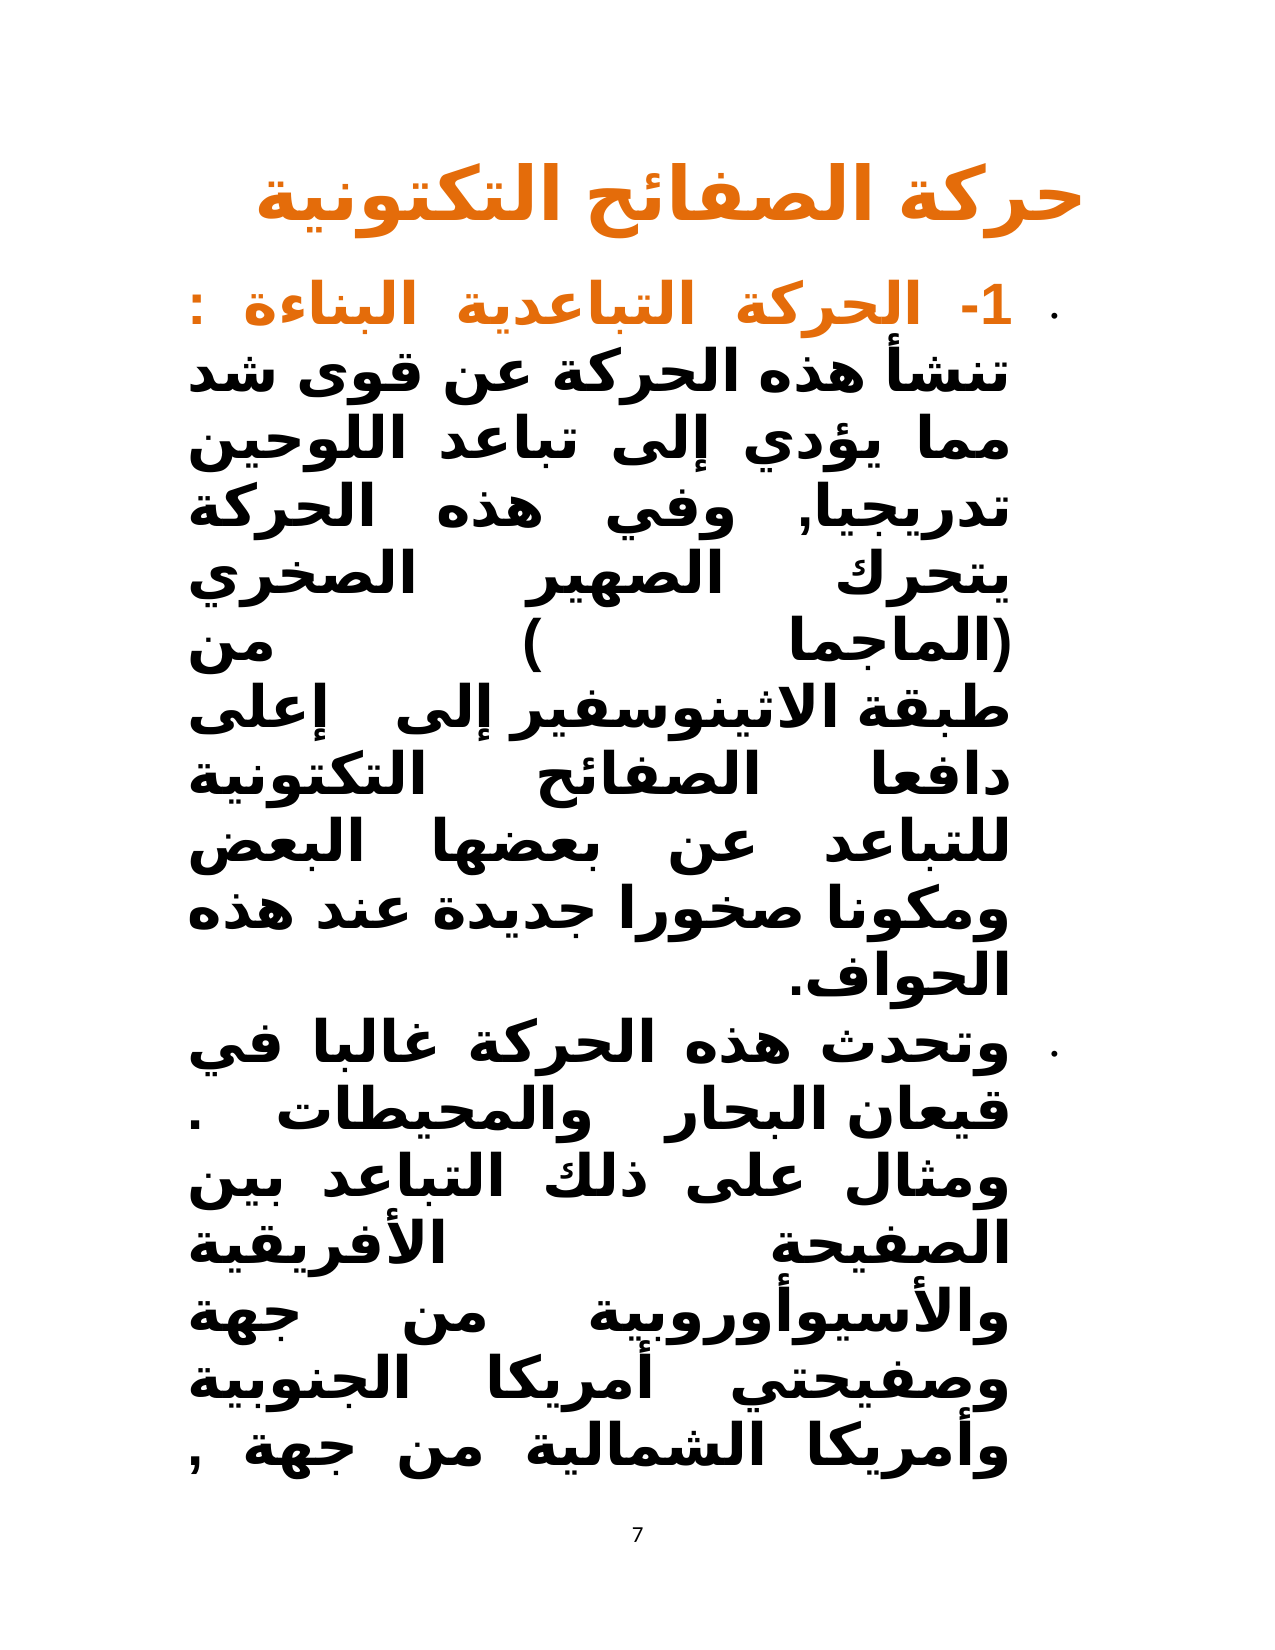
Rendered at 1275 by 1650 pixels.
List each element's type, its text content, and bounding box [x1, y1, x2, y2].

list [187, 1008, 1050, 1477]
list 1- الحركة التباعدية البناءة : تنشأ هذه الحركة عن قوى شد مما يؤدي إلى تباعد اللوحين تدريجيا, وفي هذه الحركة يتحرك الصهير الصخري (الماجما ) من طبقة الاثينوسفير إلى إعلى دافعا الصفائح التكتونية للتباعد عن بعضها البعض ومكونا صخورا جديدة عند هذه الحواف. [187, 270, 1050, 1008]
text حركة الصفائح التكتونية [187, 150, 1087, 236]
